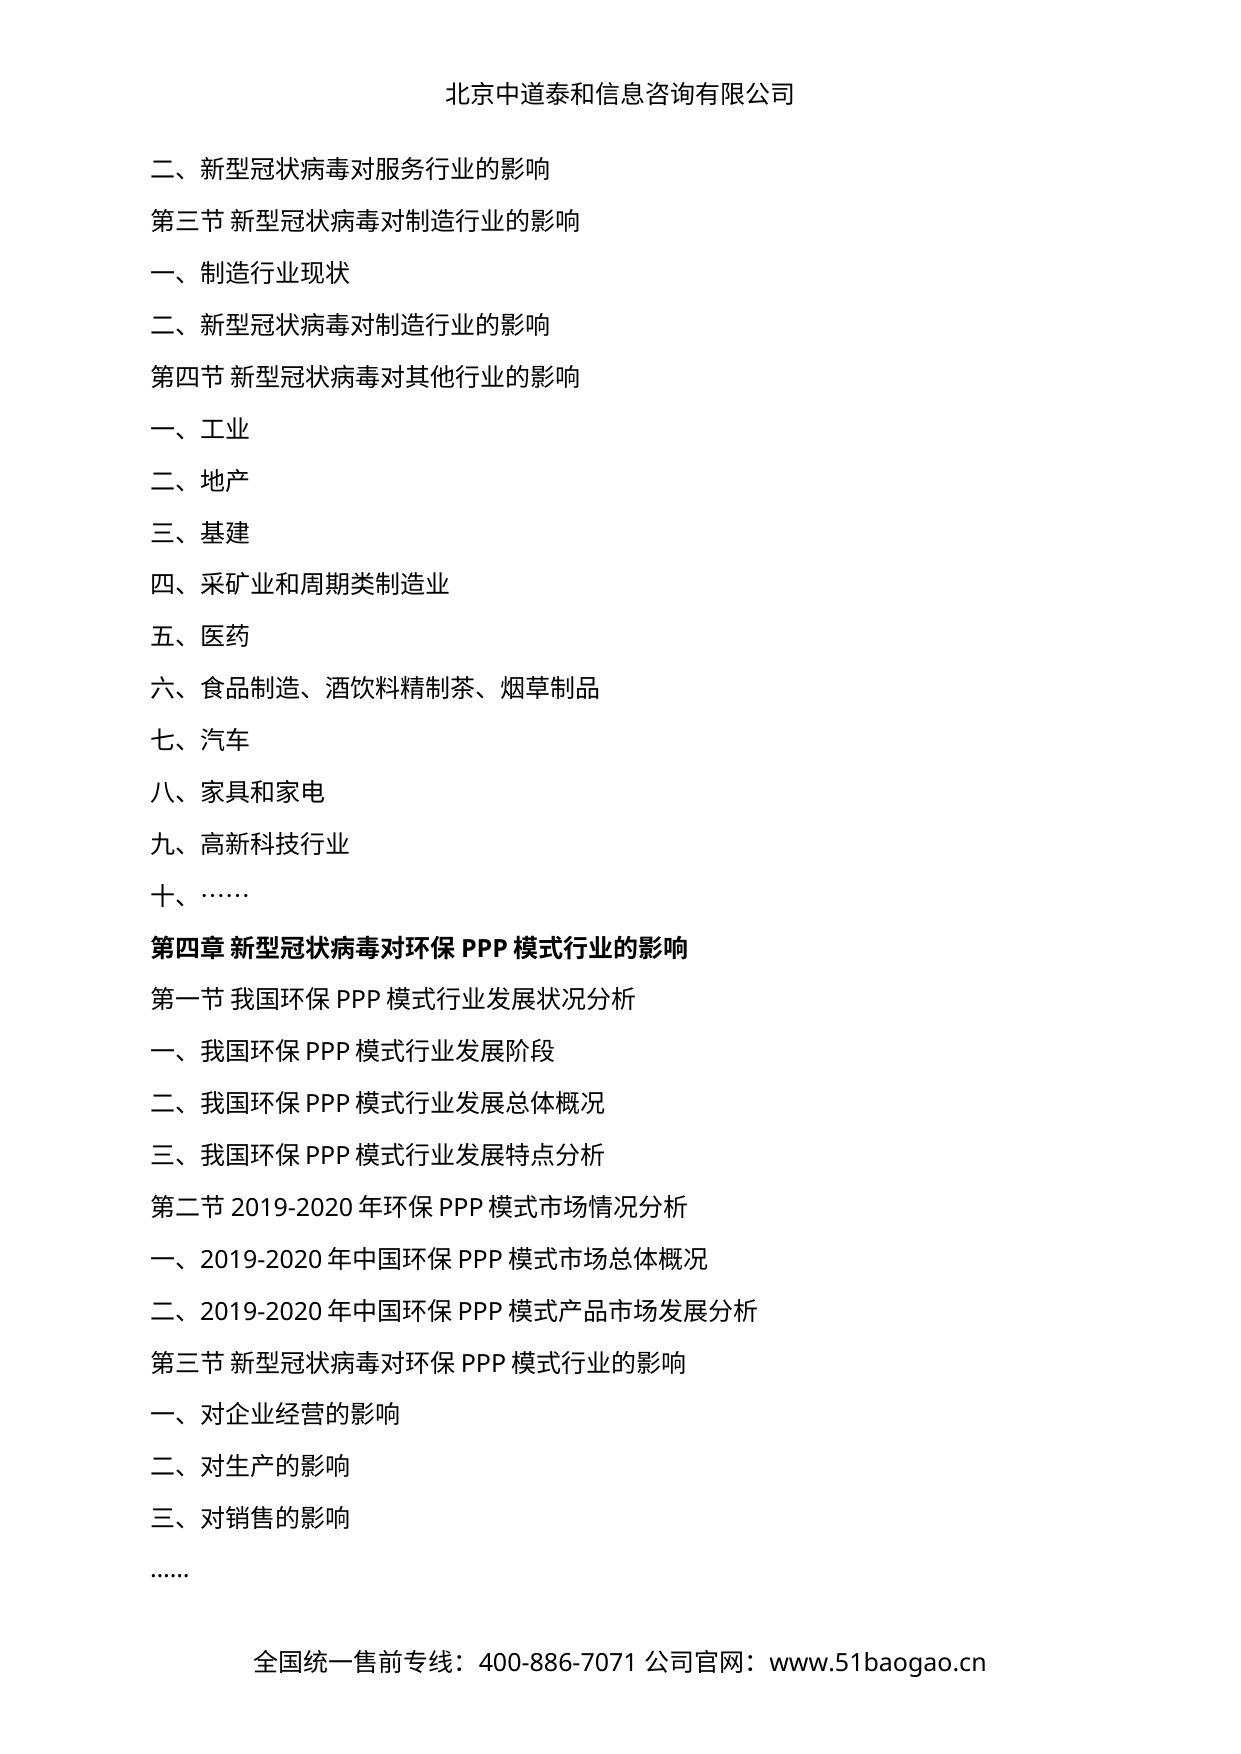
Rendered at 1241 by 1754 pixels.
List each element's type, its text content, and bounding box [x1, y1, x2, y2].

text 一、我国环保PPP模式行业发展阶段 [150, 1032, 1090, 1068]
text …… [150, 1551, 1090, 1585]
text 第四章 新型冠状病毒对环保PPP模式行业的影响 [150, 928, 1090, 964]
text 第一节 我国环保PPP模式行业发展状况分析 [150, 980, 1090, 1016]
text 第三节 新型冠状病毒对制造行业的影响 [150, 202, 1090, 238]
text 第四节 新型冠状病毒对其他行业的影响 [150, 357, 1090, 394]
text 二、新型冠状病毒对制造行业的影响 [150, 306, 1090, 342]
text 三、对销售的影响 [150, 1499, 1090, 1535]
text 八、家具和家电 [150, 772, 1090, 809]
text 第三节 新型冠状病毒对环保PPP模式行业的影响 [150, 1343, 1090, 1379]
text 六、食品制造、酒饮料精制茶、烟草制品 [150, 669, 1090, 705]
text 四、采矿业和周期类制造业 [150, 565, 1090, 601]
text 一、2019-2020年中国环保PPP模式市场总体概况 [150, 1239, 1090, 1276]
text 一、对企业经营的影响 [150, 1395, 1090, 1431]
text 五、医药 [150, 617, 1090, 653]
text 二、地产 [150, 461, 1090, 497]
text 一、制造行业现状 [150, 254, 1090, 290]
text 一、工业 [150, 409, 1090, 446]
text 十、…… [150, 876, 1090, 912]
text 三、我国环保PPP模式行业发展特点分析 [150, 1136, 1090, 1172]
text 九、高新科技行业 [150, 824, 1090, 861]
text 第二节 2019-2020年环保PPP模式市场情况分析 [150, 1187, 1090, 1224]
text 二、我国环保PPP模式行业发展总体概况 [150, 1084, 1090, 1120]
text 二、新型冠状病毒对服务行业的影响 [150, 150, 1090, 186]
text 二、2019-2020年中国环保PPP模式产品市场发展分析 [150, 1291, 1090, 1327]
text 二、对生产的影响 [150, 1447, 1090, 1483]
text 三、基建 [150, 513, 1090, 549]
text 七、汽车 [150, 721, 1090, 757]
